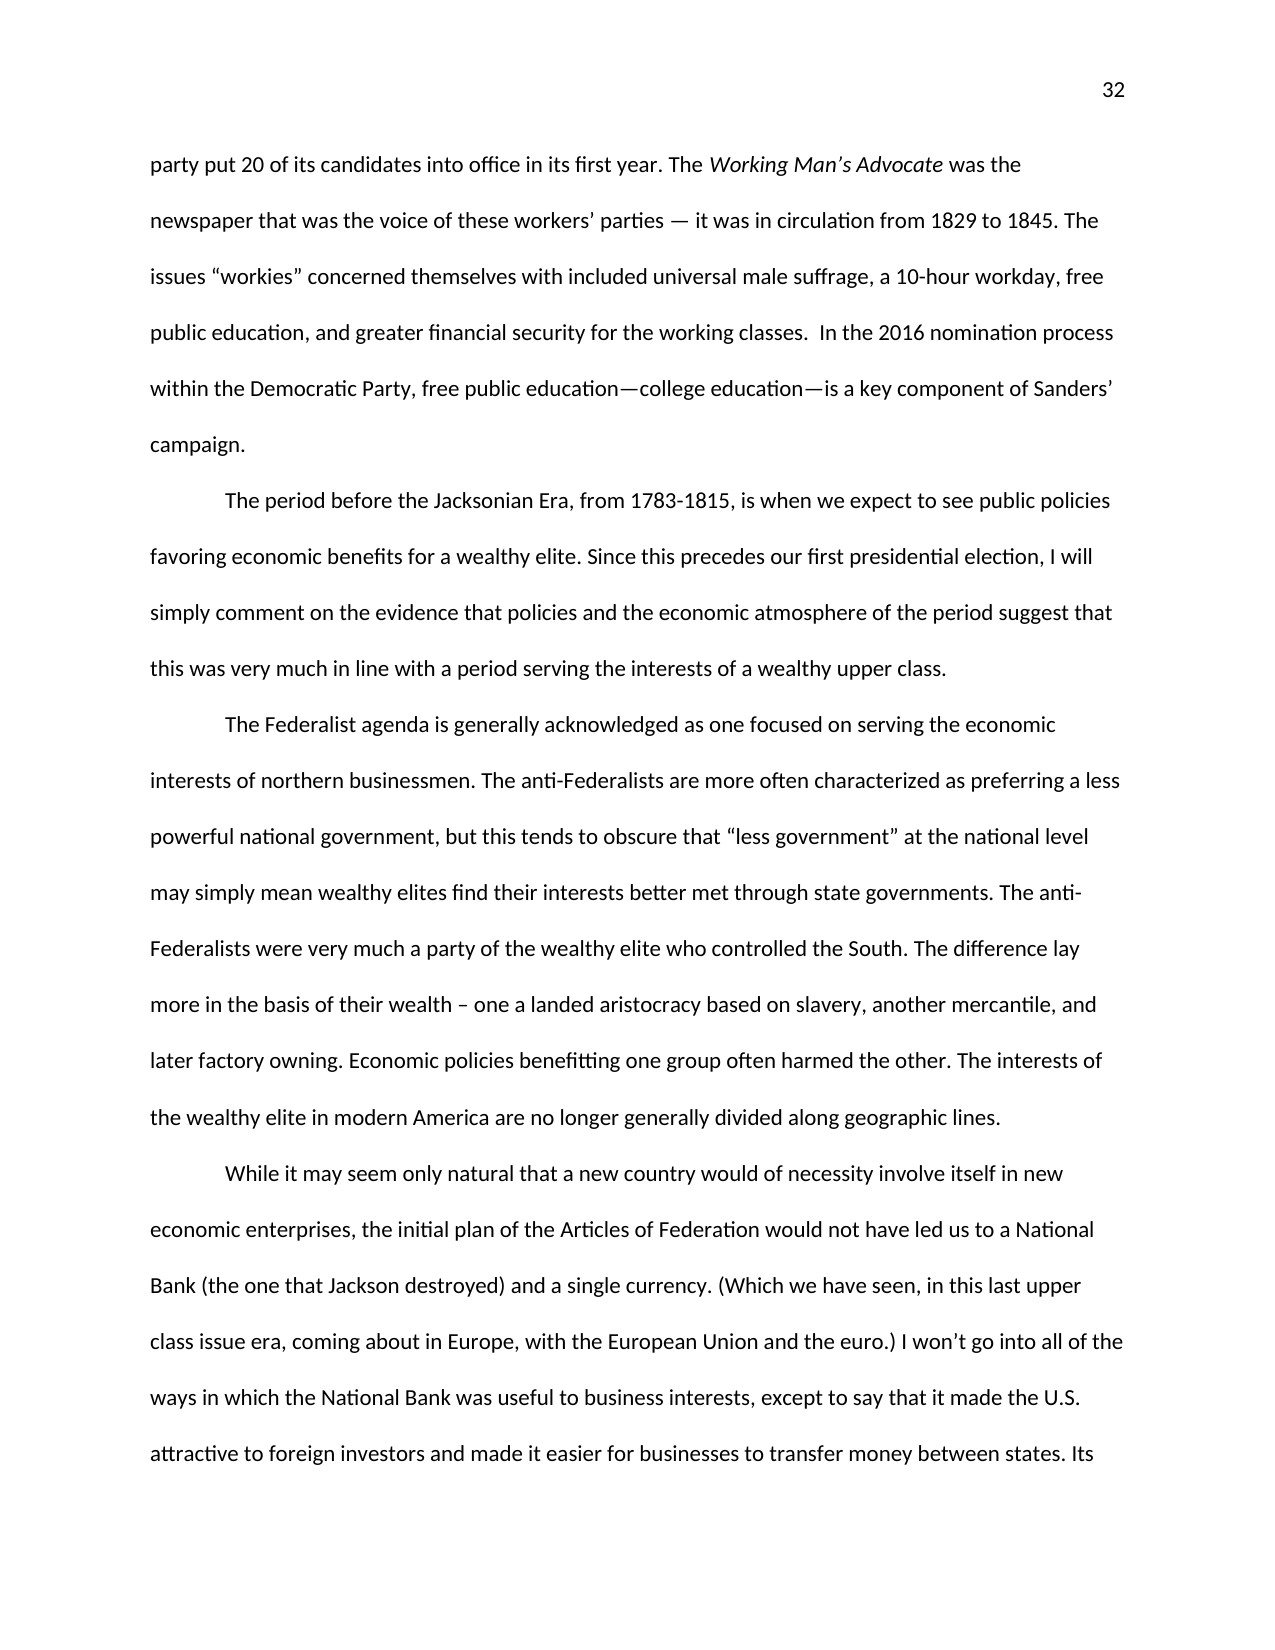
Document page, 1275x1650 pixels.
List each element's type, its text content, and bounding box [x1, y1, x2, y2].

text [150, 150, 1125, 458]
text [150, 1159, 1125, 1467]
text The Federalist agenda is generally acknowledged as one focused on serving the economic interests of northern businessmen. The anti-Federalists are more often characterized as preferring a less powerful national government, but this tends to obscure that “less government” at the national level may simply mean wealthy elites find their interests better met through state governments. The anti-Federalists were very much a party of the wealthy elite who controlled the South. The difference lay more in the basis of their wealth – one a landed aristocracy based on slavery, another mercantile, and later factory owning. Economic policies benefitting one group often harmed the other. The interests of the wealthy elite in modern America are no longer generally divided along geographic lines. [150, 710, 1125, 1131]
text The period before the Jacksonian Era, from 1783-1815, is when we expect to see public policies favoring economic benefits for a wealthy elite. Since this precedes our first presidential election, I will simply comment on the evidence that policies and the economic atmosphere of the period suggest that this was very much in line with a period serving the interests of a wealthy upper class. [150, 486, 1125, 682]
